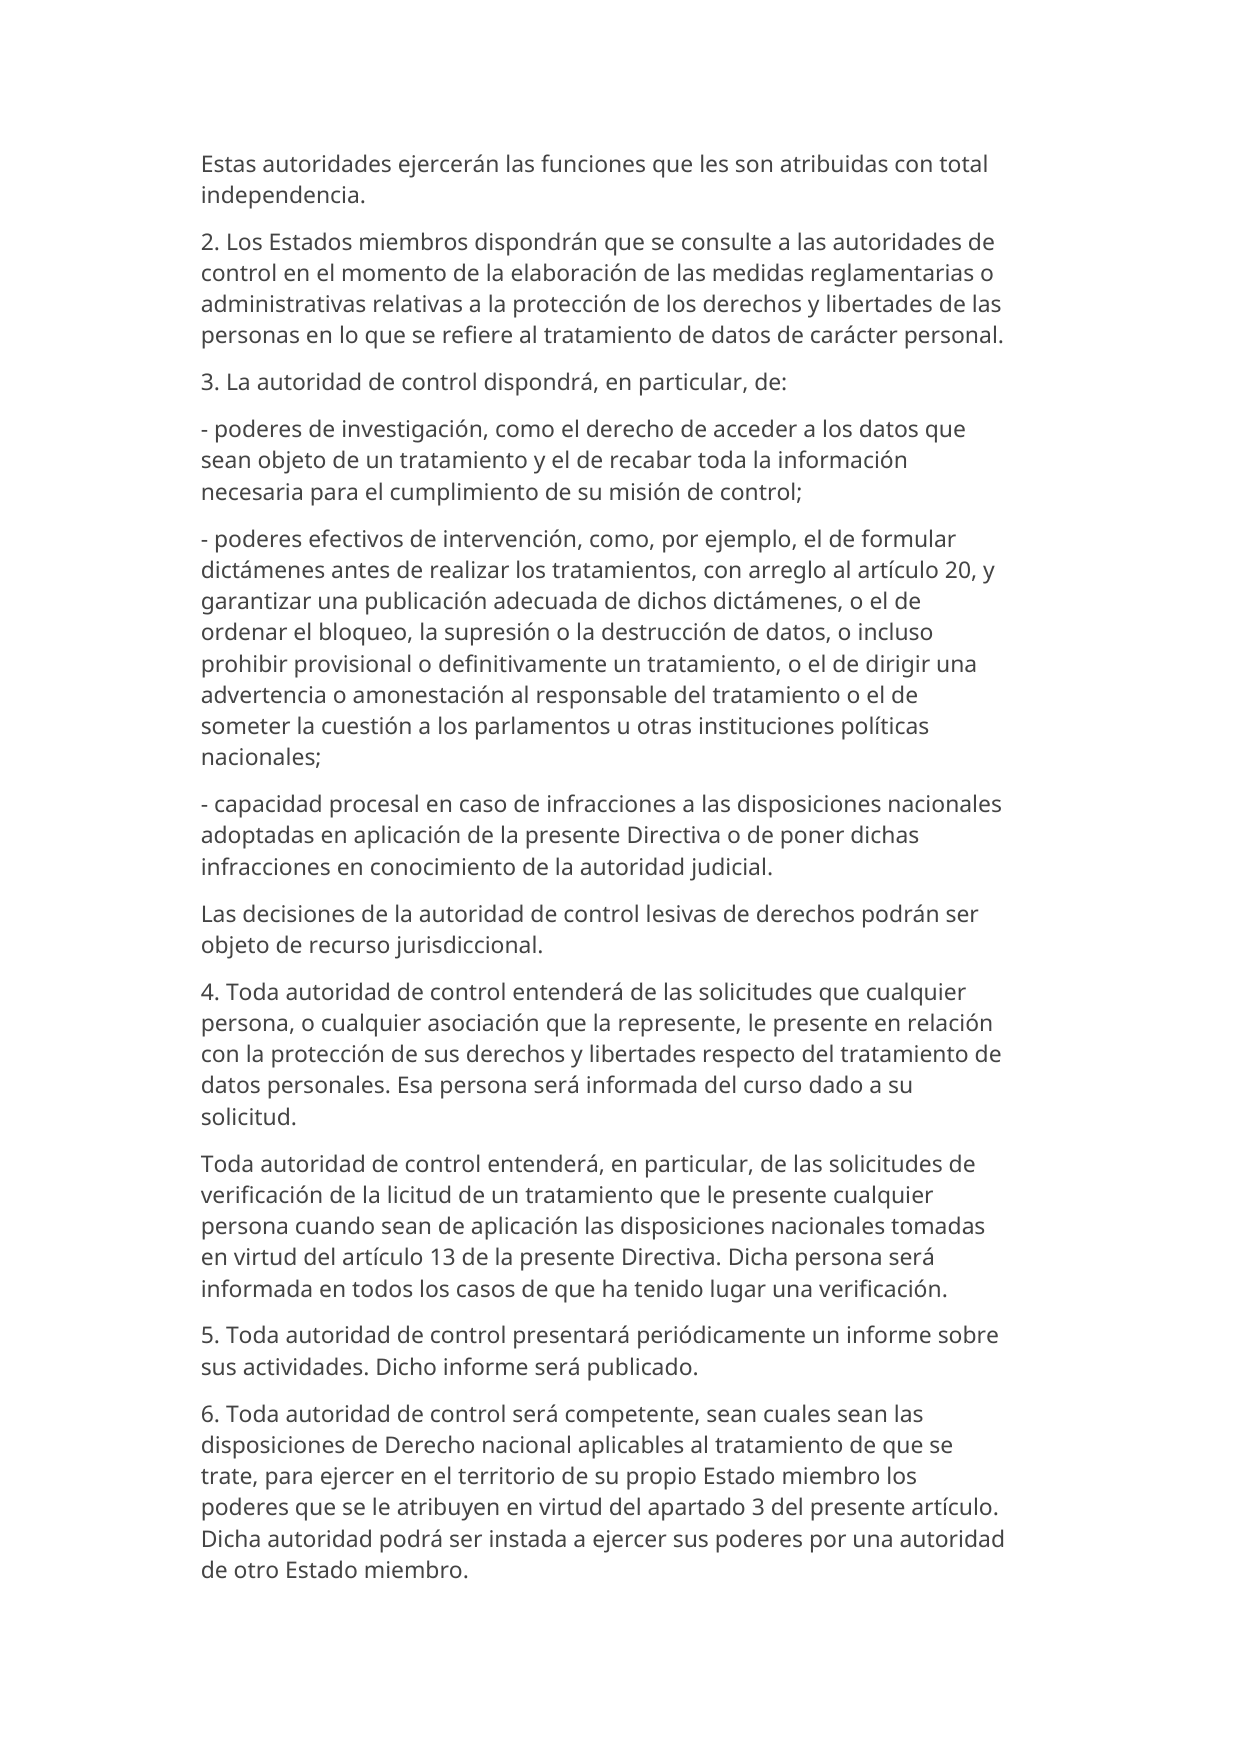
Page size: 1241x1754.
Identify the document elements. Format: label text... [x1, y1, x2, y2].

text - poderes efectivos de intervención, como, por ejemplo, el de formular dictámenes antes de realizar los tratamientos, con arreglo al artículo 20, y garantizar una publicación adecuada de dichos dictámenes, o el de ordenar el bloqueo, la supresión o la destrucción de datos, o incluso prohibir provisional o definitivamente un tratamiento, o el de dirigir una advertencia o amonestación al responsable del tratamiento o el de someter la cuestión a los parlamentos u otras instituciones políticas nacionales; [201, 523, 1008, 773]
text 4. Toda autoridad de control entenderá de las solicitudes que cualquier persona, o cualquier asociación que la represente, le presente en relación con la protección de sus derechos y libertades respecto del tratamiento de datos personales. Esa persona será informada del curso dado a su solicitud. [201, 976, 1008, 1132]
text Toda autoridad de control entenderá, en particular, de las solicitudes de verificación de la licitud de un tratamiento que le presente cualquier persona cuando sean de aplicación las disposiciones nacionales tomadas en virtud del artículo 13 de la presente Directiva. Dicha persona será informada en todos los casos de que ha tenido lugar una verificación. [201, 1148, 1008, 1304]
text 5. Toda autoridad de control presentará periódicamente un informe sobre sus actividades. Dicho informe será publicado. [201, 1319, 1008, 1382]
text 6. Toda autoridad de control será competente, sean cuales sean las disposiciones de Derecho nacional aplicables al tratamiento de que se trate, para ejercer en el territorio de su propio Estado miembro los poderes que se le atribuyen en virtud del apartado 3 del presente artículo. Dicha autoridad podrá ser instada a ejercer sus poderes por una autoridad de otro Estado miembro. [201, 1398, 1008, 1585]
text - poderes de investigación, como el derecho de acceder a los datos que sean objeto de un tratamiento y el de recabar toda la información necesaria para el cumplimiento de su misión de control; [201, 413, 1008, 507]
text - capacidad procesal en caso de infracciones a las disposiciones nacionales adoptadas en aplicación de la presente Directiva o de poner dichas infracciones en conocimiento de la autoridad judicial. [201, 788, 1008, 882]
text 3. La autoridad de control dispondrá, en particular, de: [201, 366, 1008, 398]
text 2. Los Estados miembros dispondrán que se consulte a las autoridades de control en el momento de la elaboración de las medidas reglamentarias o administrativas relativas a la protección de los derechos y libertades de las personas en lo que se refiere al tratamiento de datos de carácter personal. [201, 226, 1008, 351]
text Estas autoridades ejercerán las funciones que les son atribuidas con total independencia. [201, 148, 1008, 210]
text Las decisiones de la autoridad de control lesivas de derechos podrán ser objeto de recurso jurisdiccional. [201, 898, 1008, 960]
